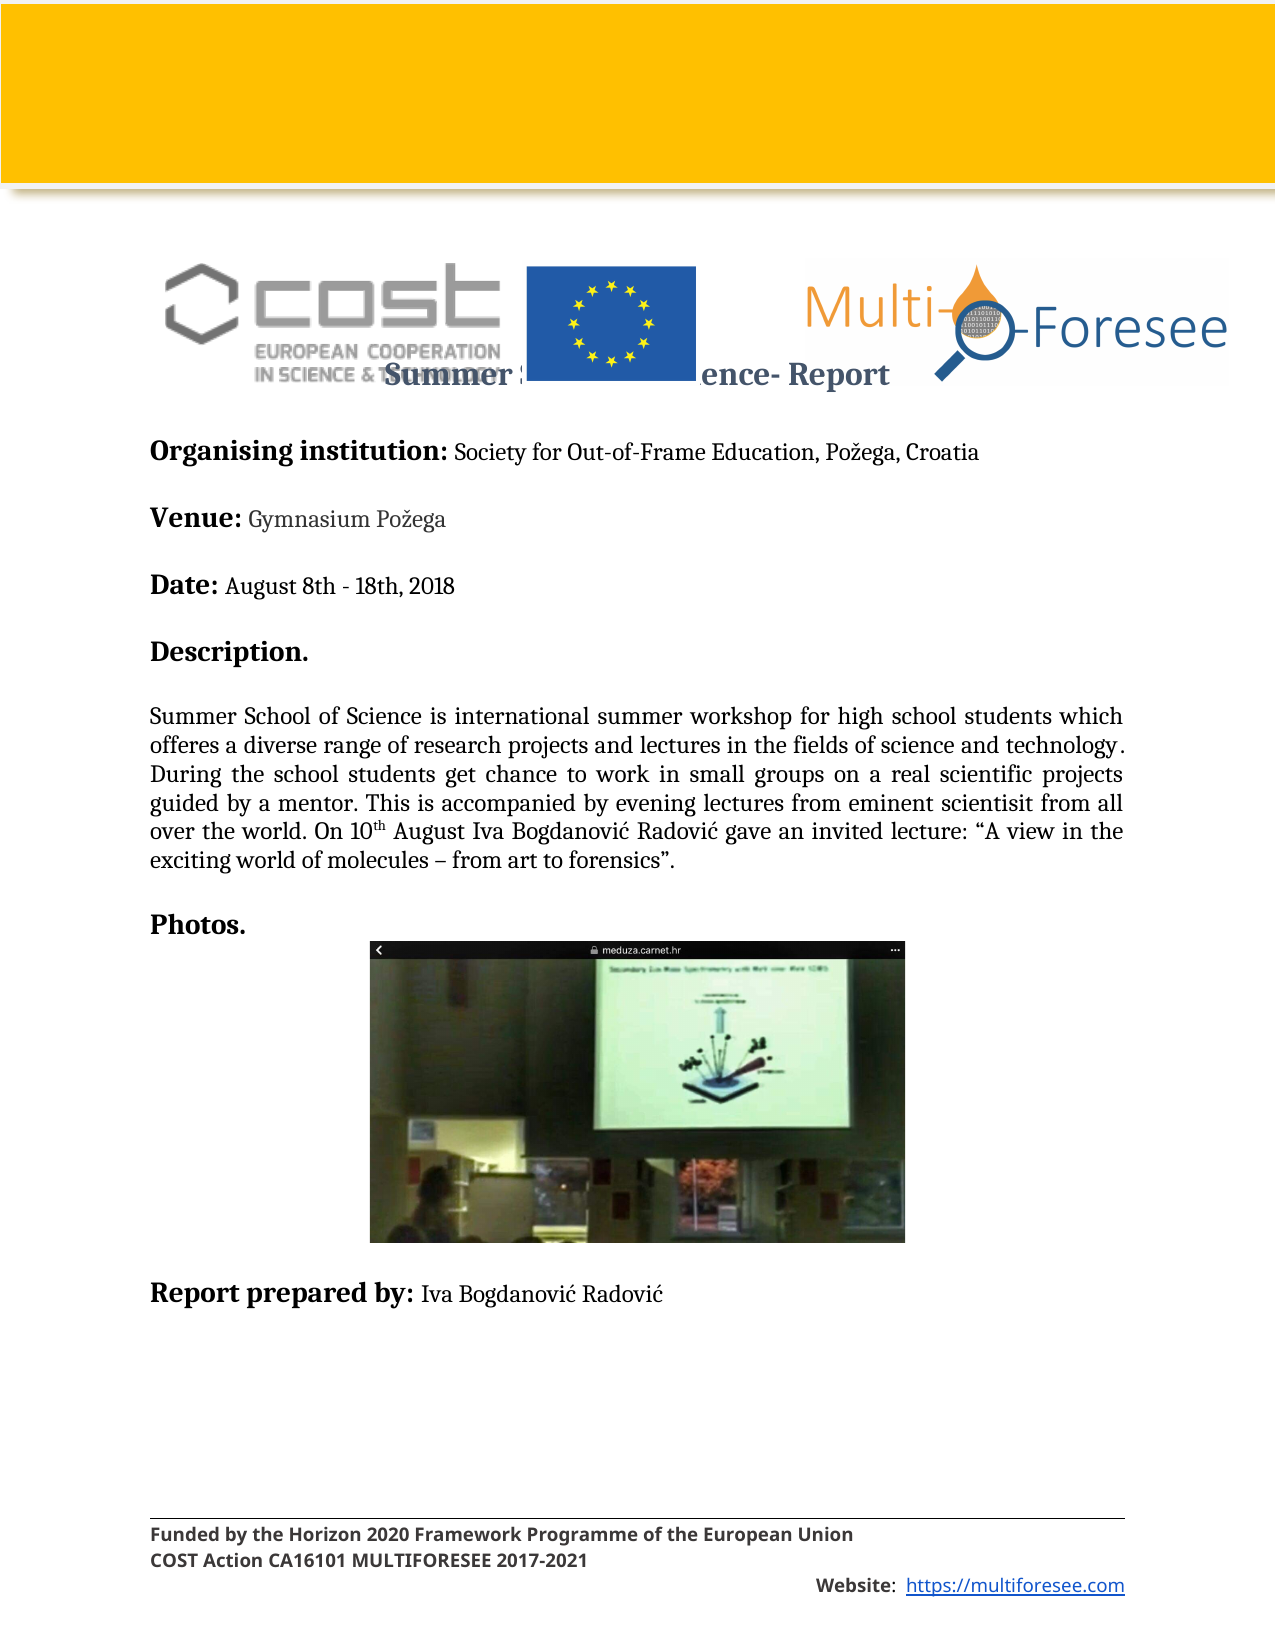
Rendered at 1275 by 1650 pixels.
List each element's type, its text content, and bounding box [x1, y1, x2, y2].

picture [369, 941, 906, 1243]
text Date: August 8th - 18th, 2018 [150, 568, 1125, 602]
picture [804, 258, 1229, 386]
text Summer School of Science is international summer workshop for high school students which offeres a diverse range of research projects and lectures in the fields of science and technology. During the school students get chance to work in small groups on a real scientific projects guided by a mentor. This is accompanied by evening lectures from eminent scientisit from all over the world. On 10th August Iva Bogdanović Radović gave an invited lecture: “A view in the exciting world of molecules – from art to forensics”. [150, 731, 1125, 875]
text Organising institution: Society for Out-of-Frame Education, Požega, Croatia [150, 434, 1125, 467]
text Report prepared by: Iva Bogdanović Radović [150, 1276, 1125, 1310]
text Venue: Gymnasium Požega [150, 501, 1125, 534]
picture [165, 263, 501, 356]
picture [522, 260, 700, 386]
subtitle Summer School of Science- Report [150, 356, 1125, 394]
text Photos. [150, 908, 1125, 942]
text Description. [150, 635, 1125, 669]
